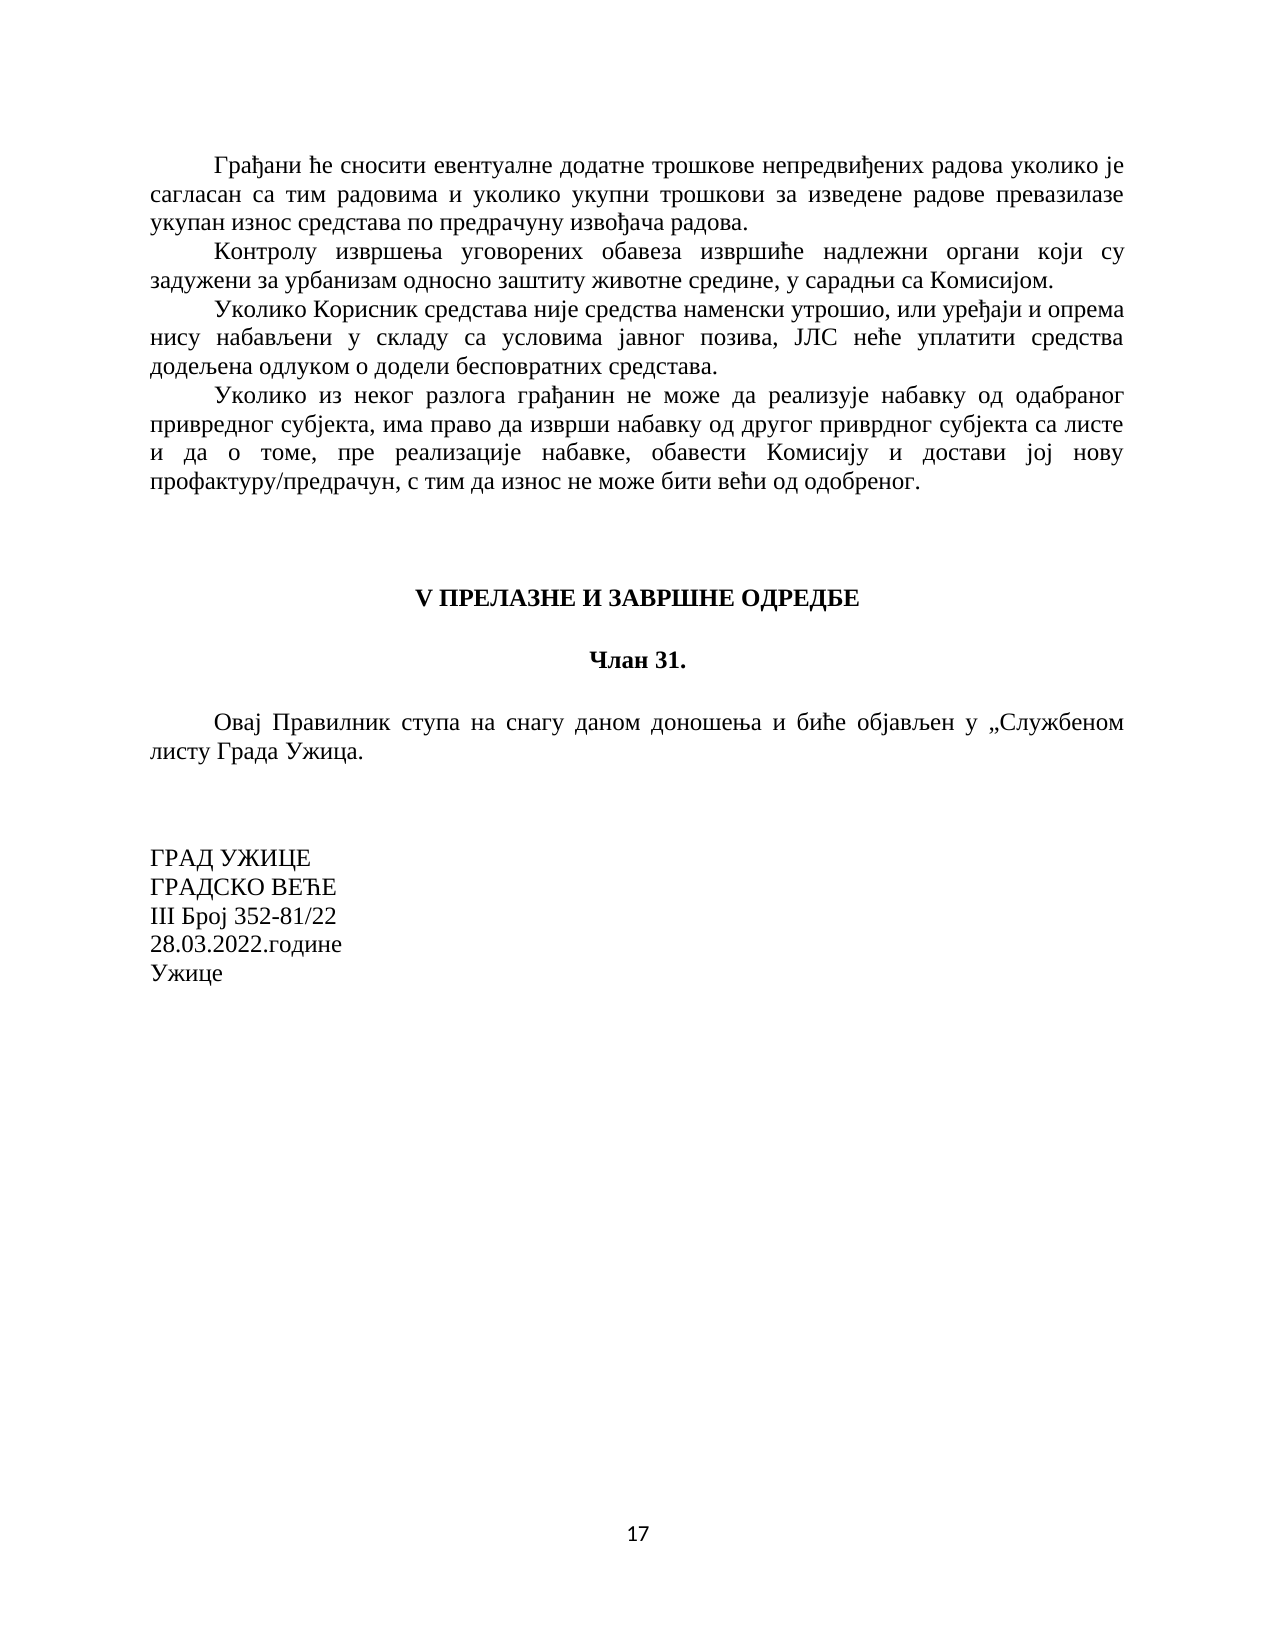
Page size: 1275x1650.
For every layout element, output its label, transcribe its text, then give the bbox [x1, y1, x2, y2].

text Уколико Корисник средстава није средства наменски утрошио, или уређаји и опрема нису набављени у складу са условима јавног позива, ЈЛС неће уплатити средства додељена одлуком о додели бесповратних средстава. [150, 294, 1125, 380]
text Грађани ће сносити евентуалне додатне трошкове непредвиђених радова уколико је сагласан са тим радовима и уколико укупни трошкови за изведене радове превазилазе укупан износ средстава по предрачуну извођача радова. [150, 150, 1125, 236]
text III Број 352-81/22 [150, 901, 1125, 929]
text Контролу извршења уговорених обавеза извршиће надлежни органи који су задужени за урбанизам односно заштиту животне средине, у сарадњи са Комисијом. [150, 236, 1125, 294]
text Уколико из неког разлога грађанин не може да реализује набавку од одабраног привредног субјекта, има право да изврши набавку од другог приврдног субјекта са листе и да о томе, пре реализације набавке, обавести Комисију и достави јој нову профактуру/предрачун, с тим да износ не може бити већи од одобреног. [150, 380, 1125, 495]
text 28.03.2022.године [150, 929, 1125, 958]
text Овај Правилник ступа на снагу даном доношења и биће објављен у „Службеном листу Града Ужица. [150, 707, 1125, 764]
text ГРАДСКО ВЕЋЕ [150, 872, 1125, 901]
text V ПРЕЛАЗНЕ И ЗАВРШНЕ ОДРЕДБЕ [150, 583, 1125, 612]
text Члан 31. [150, 645, 1125, 674]
text ГРАД УЖИЦЕ [150, 843, 1125, 872]
text Ужице [150, 958, 1125, 987]
